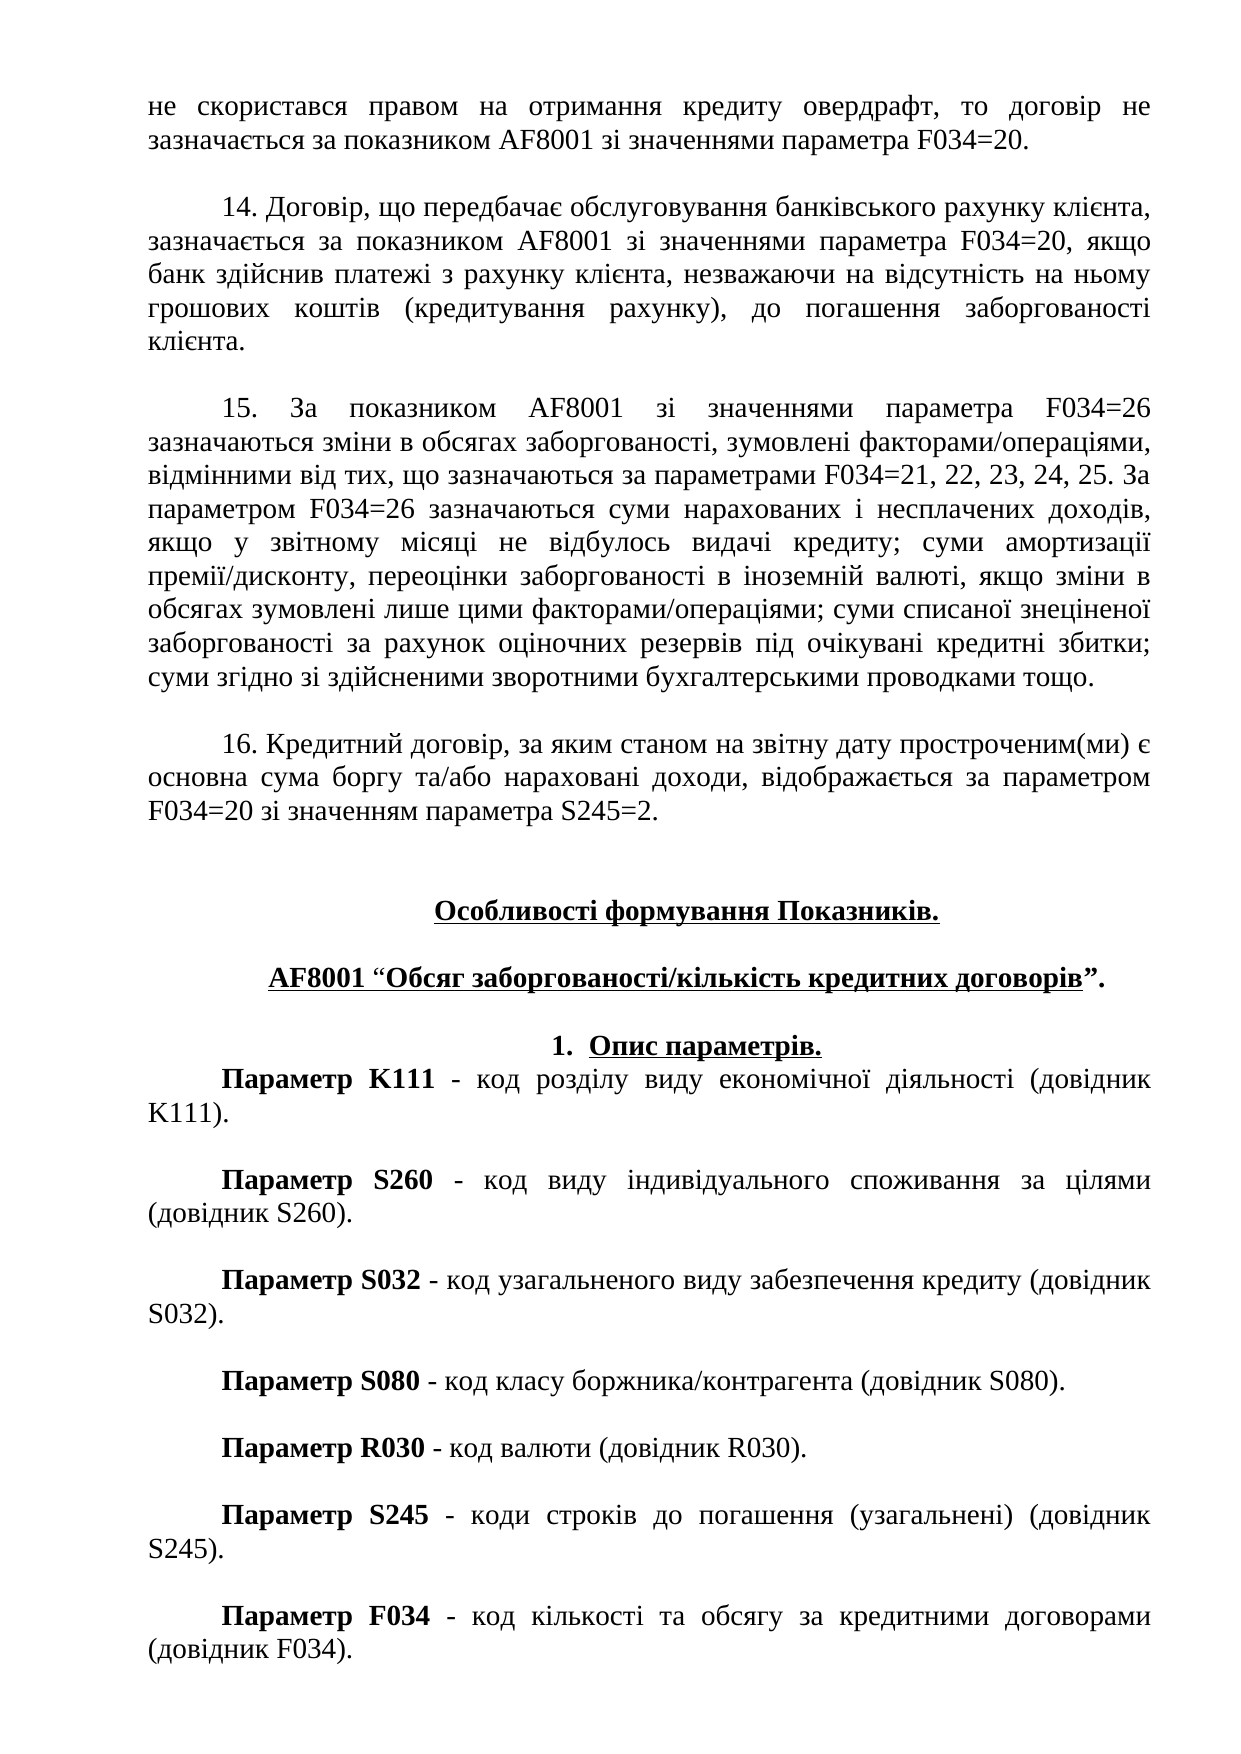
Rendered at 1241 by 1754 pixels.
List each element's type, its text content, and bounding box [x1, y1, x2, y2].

text 14. Договір, що передбачає обслуговування банківського рахунку клієнта, зазначається за показником AF8001 зі значеннями параметра F034=20, якщо банк здійснив платежі з рахунку клієнта, незважаючи на відсутність на ньому грошових коштів (кредитування рахунку), до погашення заборгованості клієнта. [148, 189, 1152, 357]
list Опис параметрів. [221, 1028, 1152, 1061]
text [148, 88, 1152, 156]
text Параметр K111 - код розділу виду економічної діяльності (довідник K111). [148, 1061, 1152, 1128]
text Параметр R030 - код валюти (довідник R030). [148, 1430, 1152, 1464]
text Параметр S260 - код виду індивідуального споживання за цілями (довідник S260). [148, 1162, 1152, 1229]
text Параметр S245 - коди строків до погашення (узагальнені) (довідник S245). [148, 1497, 1152, 1564]
text AF8001 “Обсяг заборгованості/кількість кредитних договорів”. [148, 961, 1152, 994]
text 16. Кредитний договір, за яким станом на звітну дату простроченим(ми) є основна сума боргу та/або нараховані доходи, відображається за параметром F034=20 зі значенням параметра S245=2. [148, 726, 1152, 826]
text Параметр S080 - код класу боржника/контрагента (довідник S080). [148, 1363, 1152, 1397]
text Параметр F034 - код кількості та обсягу за кредитними договорами (довідник F034). [148, 1598, 1152, 1665]
text 15. За показником AF8001 зі значеннями параметра F034=26 зазначаються зміни в обсягах заборгованості, зумовлені факторами/операціями, відмінними від тих, що зазначаються за параметрами F034=21, 22, 23, 24, 25. За параметром F034=26 зазначаються суми нарахованих і несплачених доходів, якщо у звітному місяці не відбулось видачі кредиту; суми амортизації премії/дисконту, переоцінки заборгованості в іноземній валюті, якщо зміни в обсягах зумовлені лише цими факторами/операціями; суми списаної знеціненої заборгованості за рахунок оціночних резервів під очікувані кредитні збитки; суми згідно зі здійсненими зворотними бухгалтерськими проводками тощо. [148, 390, 1152, 692]
text Особливості формування Показників. [148, 893, 1152, 927]
text Параметр S032 - код узагальненого виду забезпечення кредиту (довідник S032). [148, 1262, 1152, 1329]
